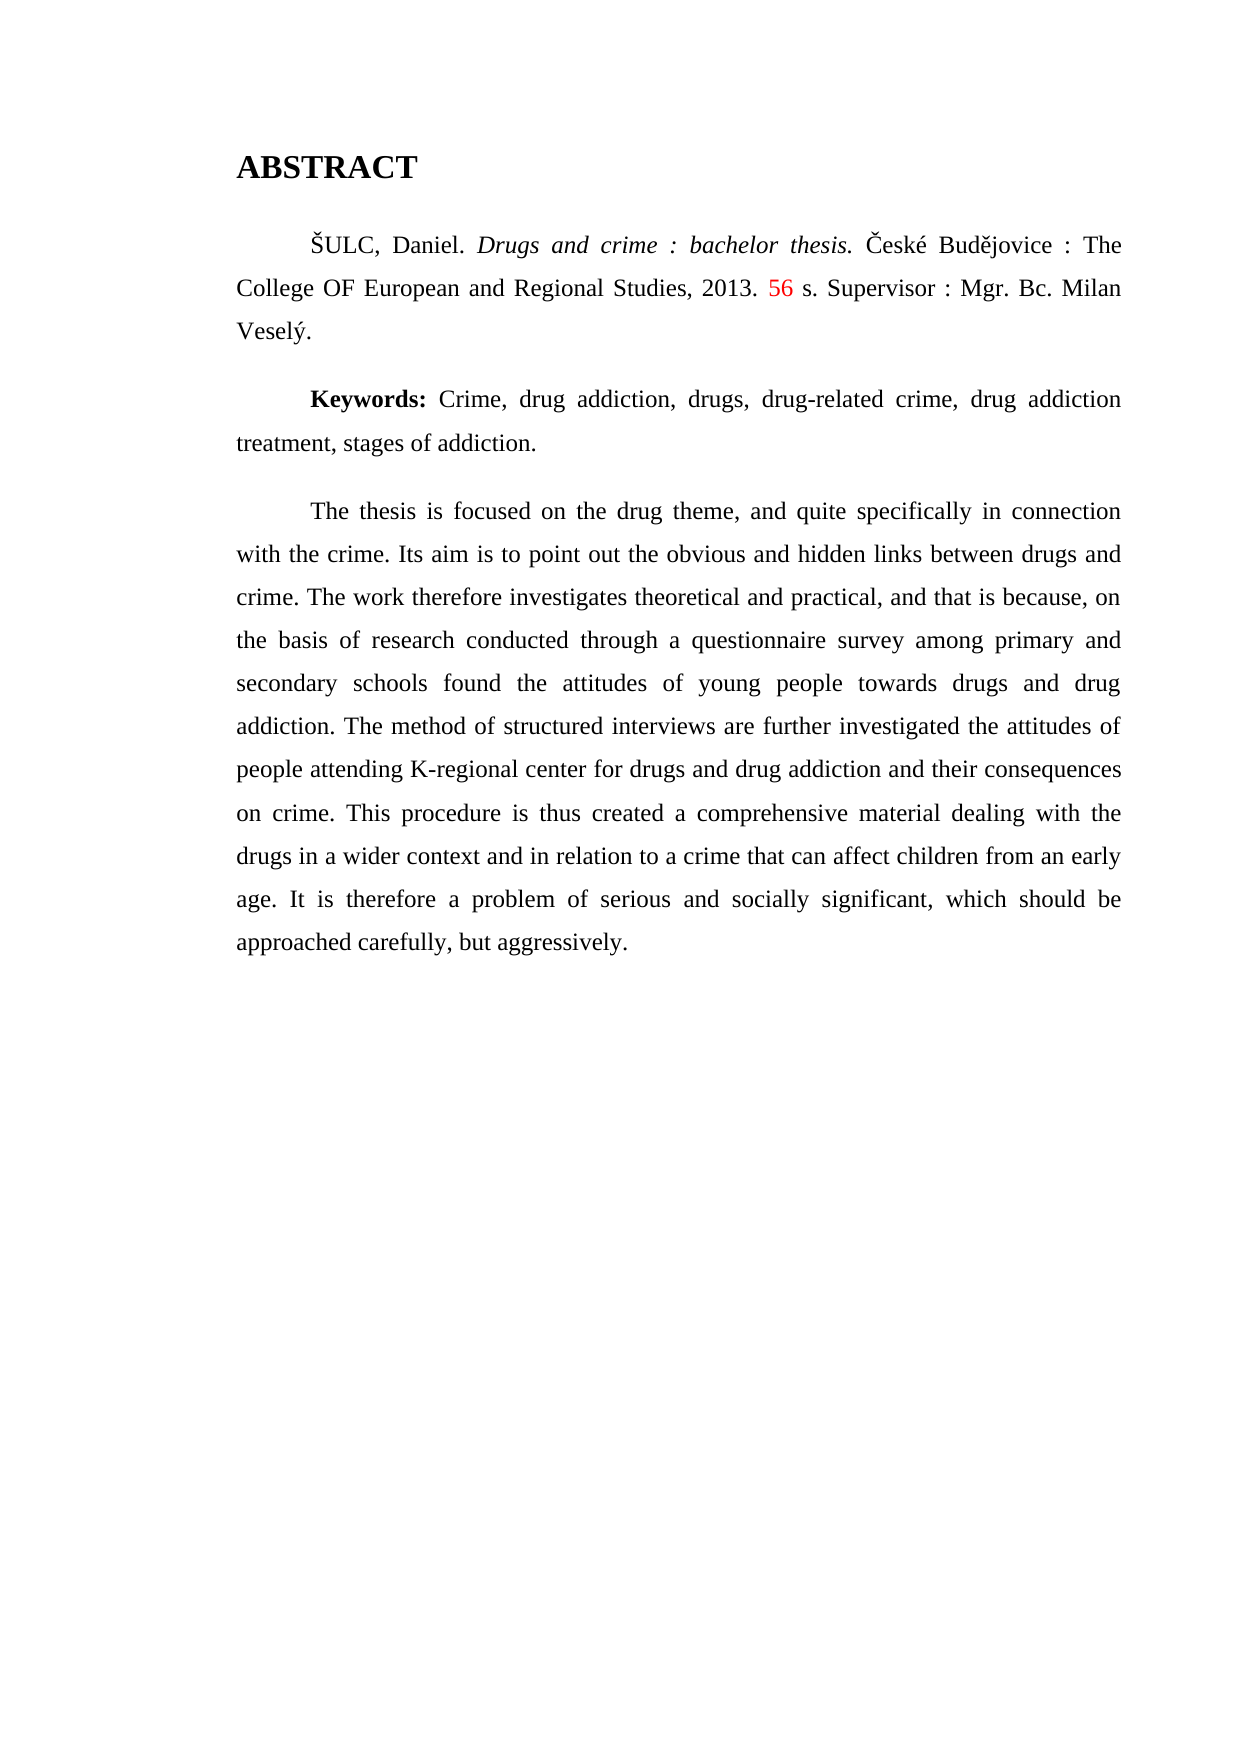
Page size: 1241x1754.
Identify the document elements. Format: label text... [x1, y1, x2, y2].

text The thesis is focused on the drug theme, and quite specifically in connection with the crime. Its aim is to point out the obvious and hidden links between drugs and crime. The work therefore investigates theoretical and practical, and that is because, on the basis of research conducted through a questionnaire survey among primary and secondary schools found the attitudes of young people towards drugs and drug addiction. The method of structured interviews are further investigated the attitudes of people attending K-regional center for drugs and drug addiction and their consequences on crime. This procedure is thus created a comprehensive material dealing with the drugs in a wider context and in relation to a crime that can affect children from an early age. It is therefore a problem of serious and socially significant, which should be approached carefully, but aggressively. [236, 496, 1122, 956]
text ŠULC, Daniel. Drugs and crime : bachelor thesis. České Budějovice : The College OF European and Regional Studies, 2013. 56 s. Supervisor : Mgr. Bc. Milan Veselý. [236, 230, 1122, 345]
text ABSTRACT [236, 148, 1122, 186]
text Keywords: Crime, drug addiction, drugs, drug-related crime, drug addiction treatment, stages of addiction. [236, 384, 1122, 456]
